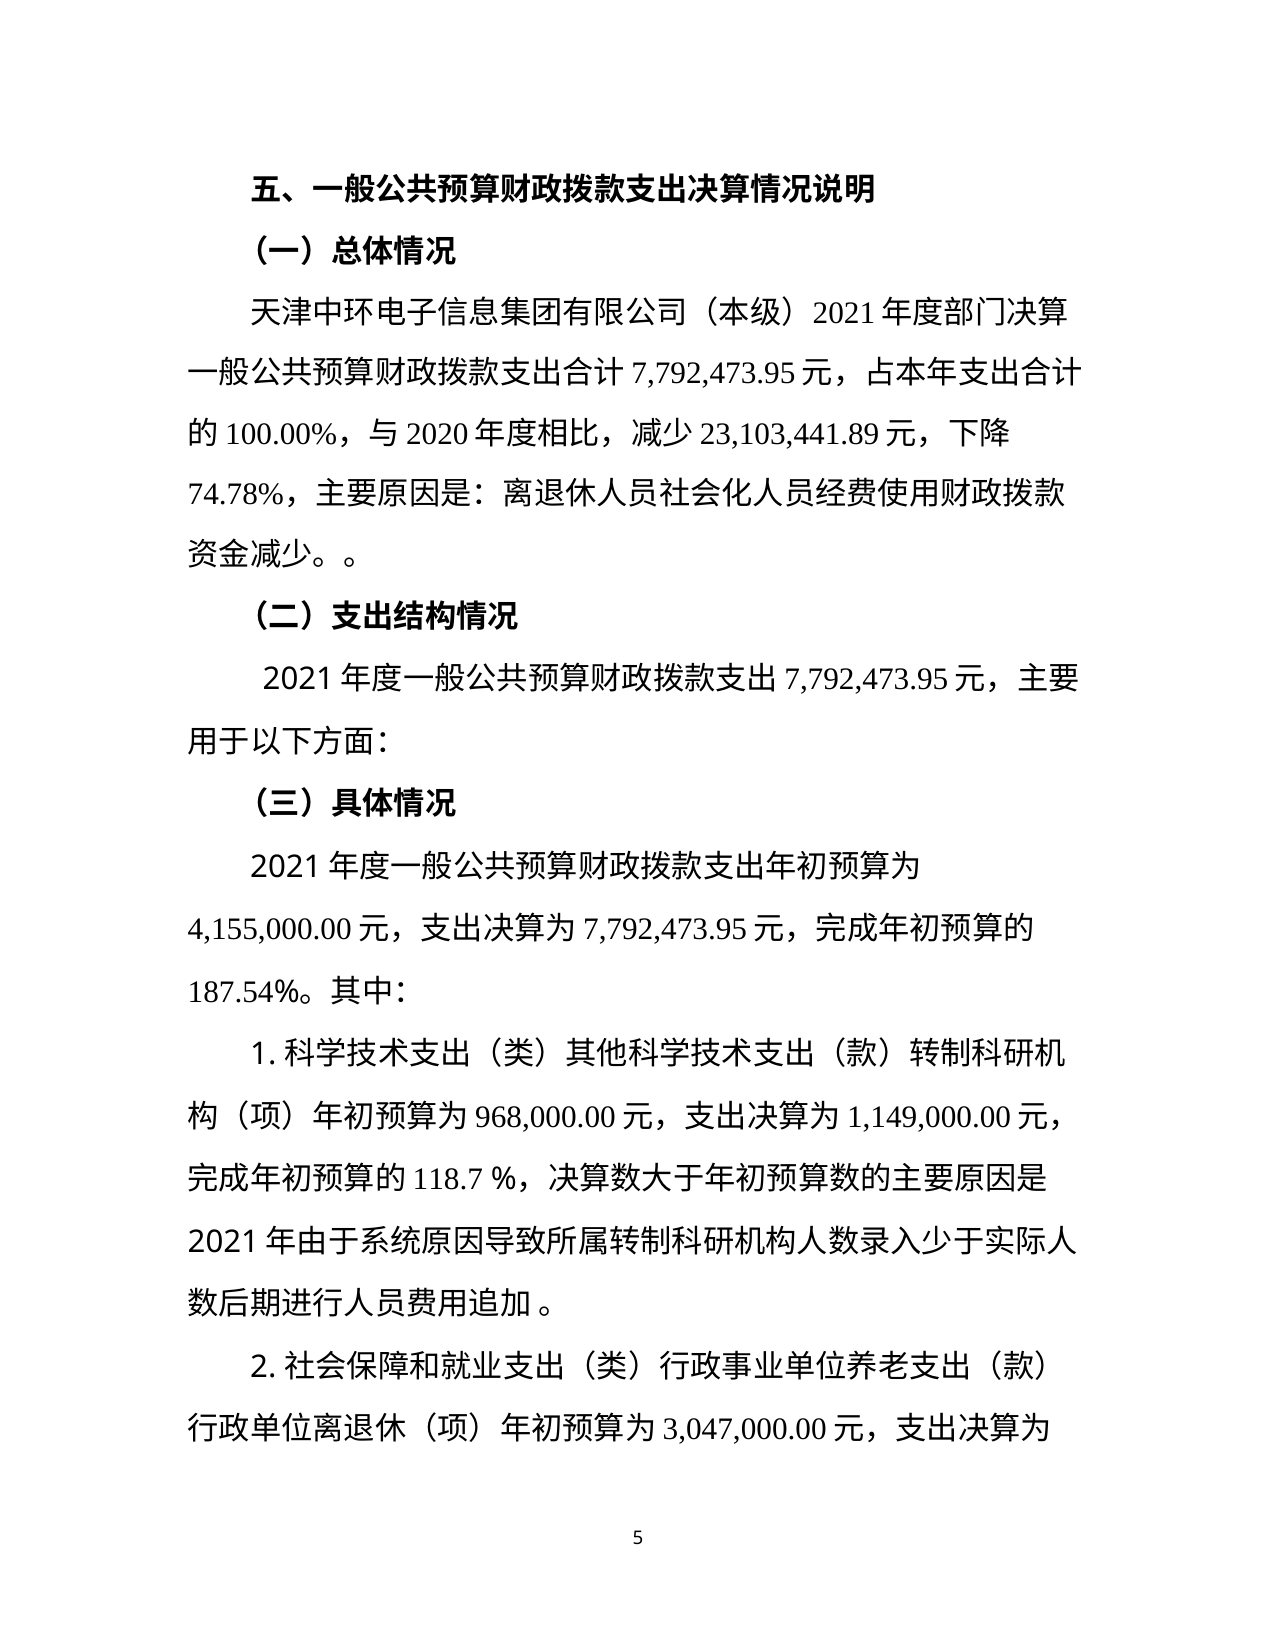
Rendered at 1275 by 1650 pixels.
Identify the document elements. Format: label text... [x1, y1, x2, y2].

subtitle 五、一般公共预算财政拨款支出决算情况说明 [187, 150, 1087, 212]
text （二）支出结构情况 [237, 577, 1087, 639]
text 1. 科学技术支出（类）其他科学技术支出（款）转制科研机构（项）年初预算为968,000.00元，支出决算为1,149,000.00元，完成年初预算的118.7 %，决算数大于年初预算数的主要原因是2021年由于系统原因导致所属转制科研机构人数录入少于实际人数后期进行人员费用追加 。 [187, 1014, 1087, 1327]
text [187, 1327, 1087, 1452]
text 2021年度一般公共预算财政拨款支出年初预算为4,155,000.00元，支出决算为7,792,473.95元，完成年初预算的187.54%。其中： [187, 827, 1087, 1014]
text 2021年度一般公共预算财政拨款支出7,792,473.95元，主要用于以下方面： [187, 639, 1087, 764]
text （一）总体情况 [237, 212, 1087, 275]
text 天津中环电子信息集团有限公司（本级）2021年度部门决算一般公共预算财政拨款支出合计7,792,473.95元，占本年支出合计的100.00%，与2020年度相比，减少23,103,441.89元，下降74.78%，主要原因是：离退休人员社会化人员经费使用财政拨款资金减少。。 [187, 275, 1087, 577]
text （三）具体情况 [237, 764, 1087, 827]
